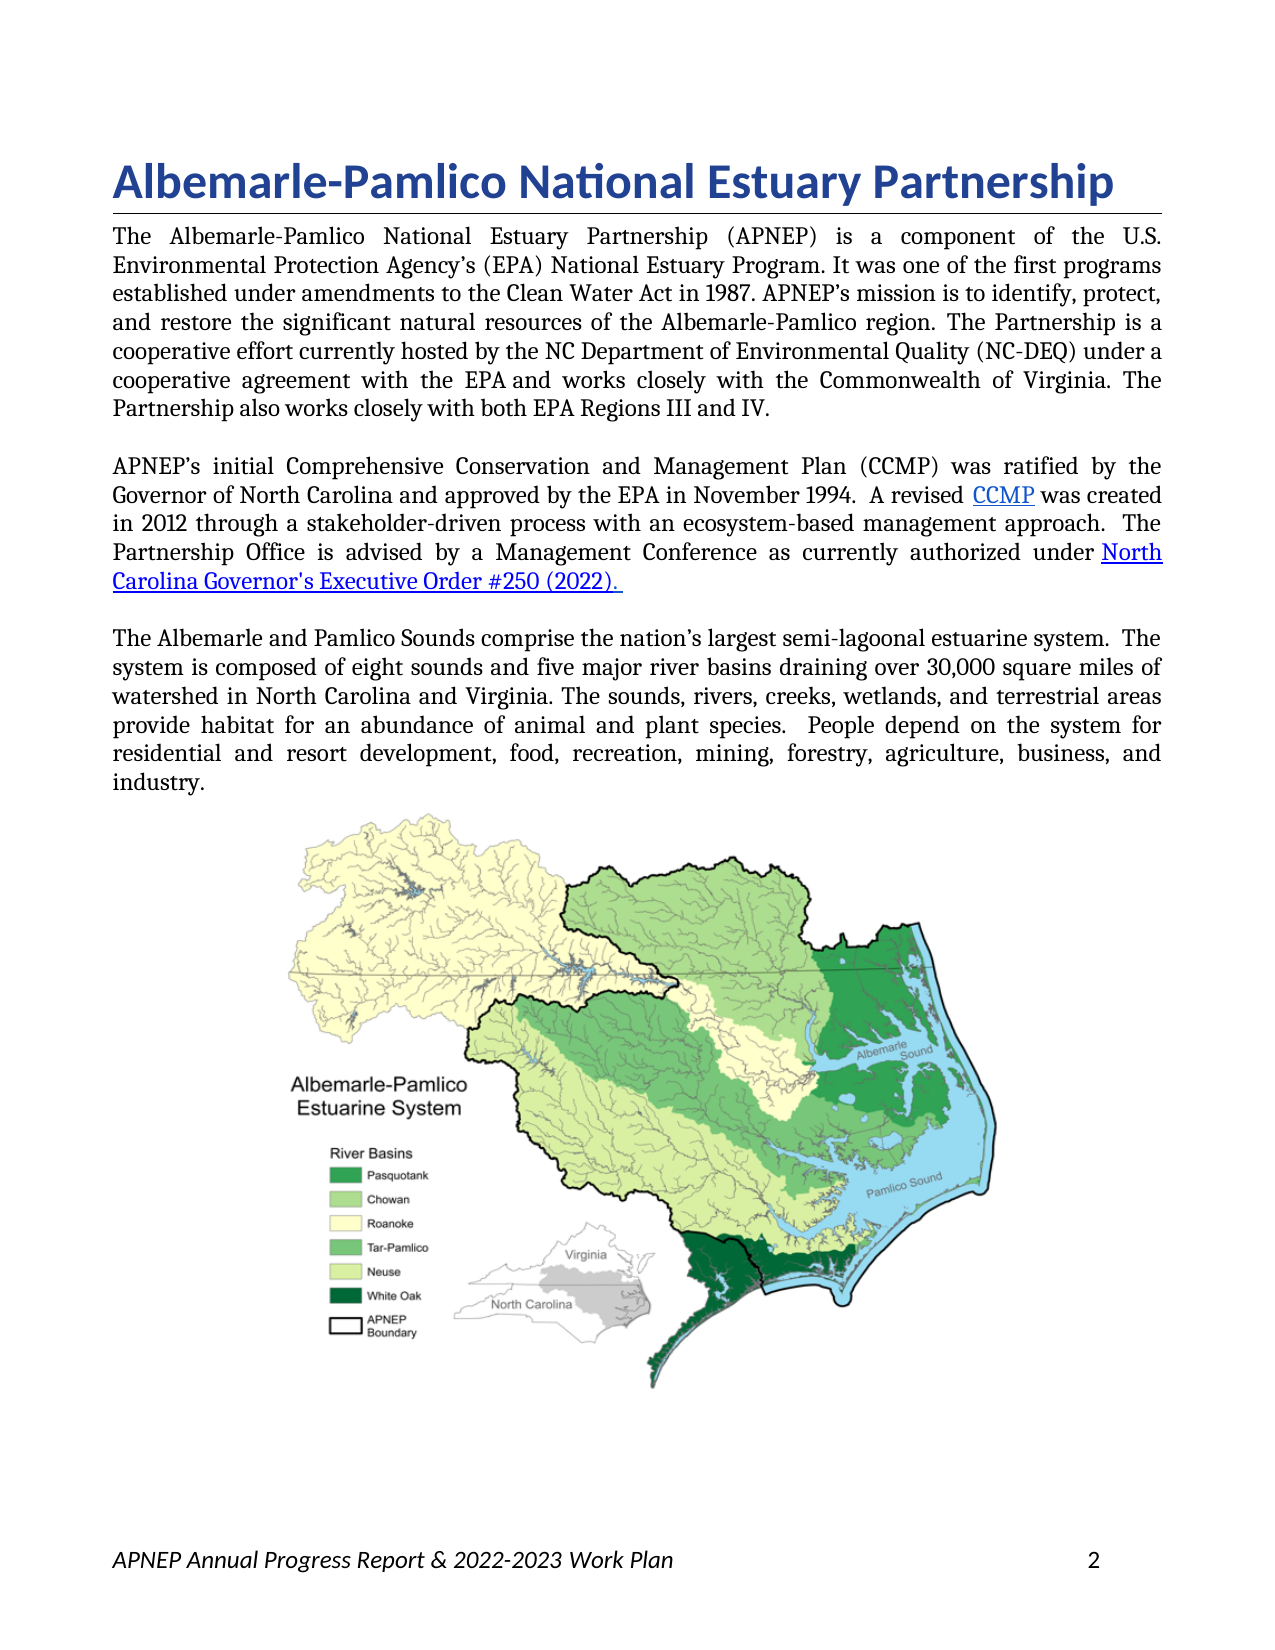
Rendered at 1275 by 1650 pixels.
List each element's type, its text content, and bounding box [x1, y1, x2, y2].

subtitle Albemarle-Pamlico National Estuary Partnership [112, 150, 1162, 214]
picture [227, 796, 1059, 1421]
text The Albemarle-Pamlico National Estuary Partnership (APNEP) is a component of the U.S. Environmental Protection Agency’s (EPA) National Estuary Program. It was one of the first programs established under amendments to the Clean Water Act in 1987. APNEP’s mission is to identify, protect, and restore the significant natural resources of the Albemarle-Pamlico region. The Partnership is a cooperative effort currently hosted by the NC Department of Environmental Quality (NC-DEQ) under a cooperative agreement with the EPA and works closely with the Commonwealth of Virginia. The Partnership also works closely with both EPA Regions III and IV. [112, 222, 1162, 423]
text The Albemarle and Pamlico Sounds comprise the nation’s largest semi-lagoonal estuarine system. The system is composed of eight sounds and five major river basins draining over 30,000 square miles of watershed in North Carolina and Virginia. The sounds, rivers, creeks, wetlands, and terrestrial areas provide habitat for an abundance of animal and plant species. People depend on the system for residential and resort development, food, recreation, mining, forestry, agriculture, business, and industry. [112, 624, 1162, 797]
text APNEP’s initial Comprehensive Conservation and Management Plan (CCMP) was ratified by the Governor of North Carolina and approved by the EPA in November 1994. A revised CCMP was created in 2012 through a stakeholder-driven process with an ecosystem-based management approach. The Partnership Office is advised by a Management Conference as currently authorized under North Carolina Governor's Executive Order #250 (2022). [112, 452, 1162, 596]
